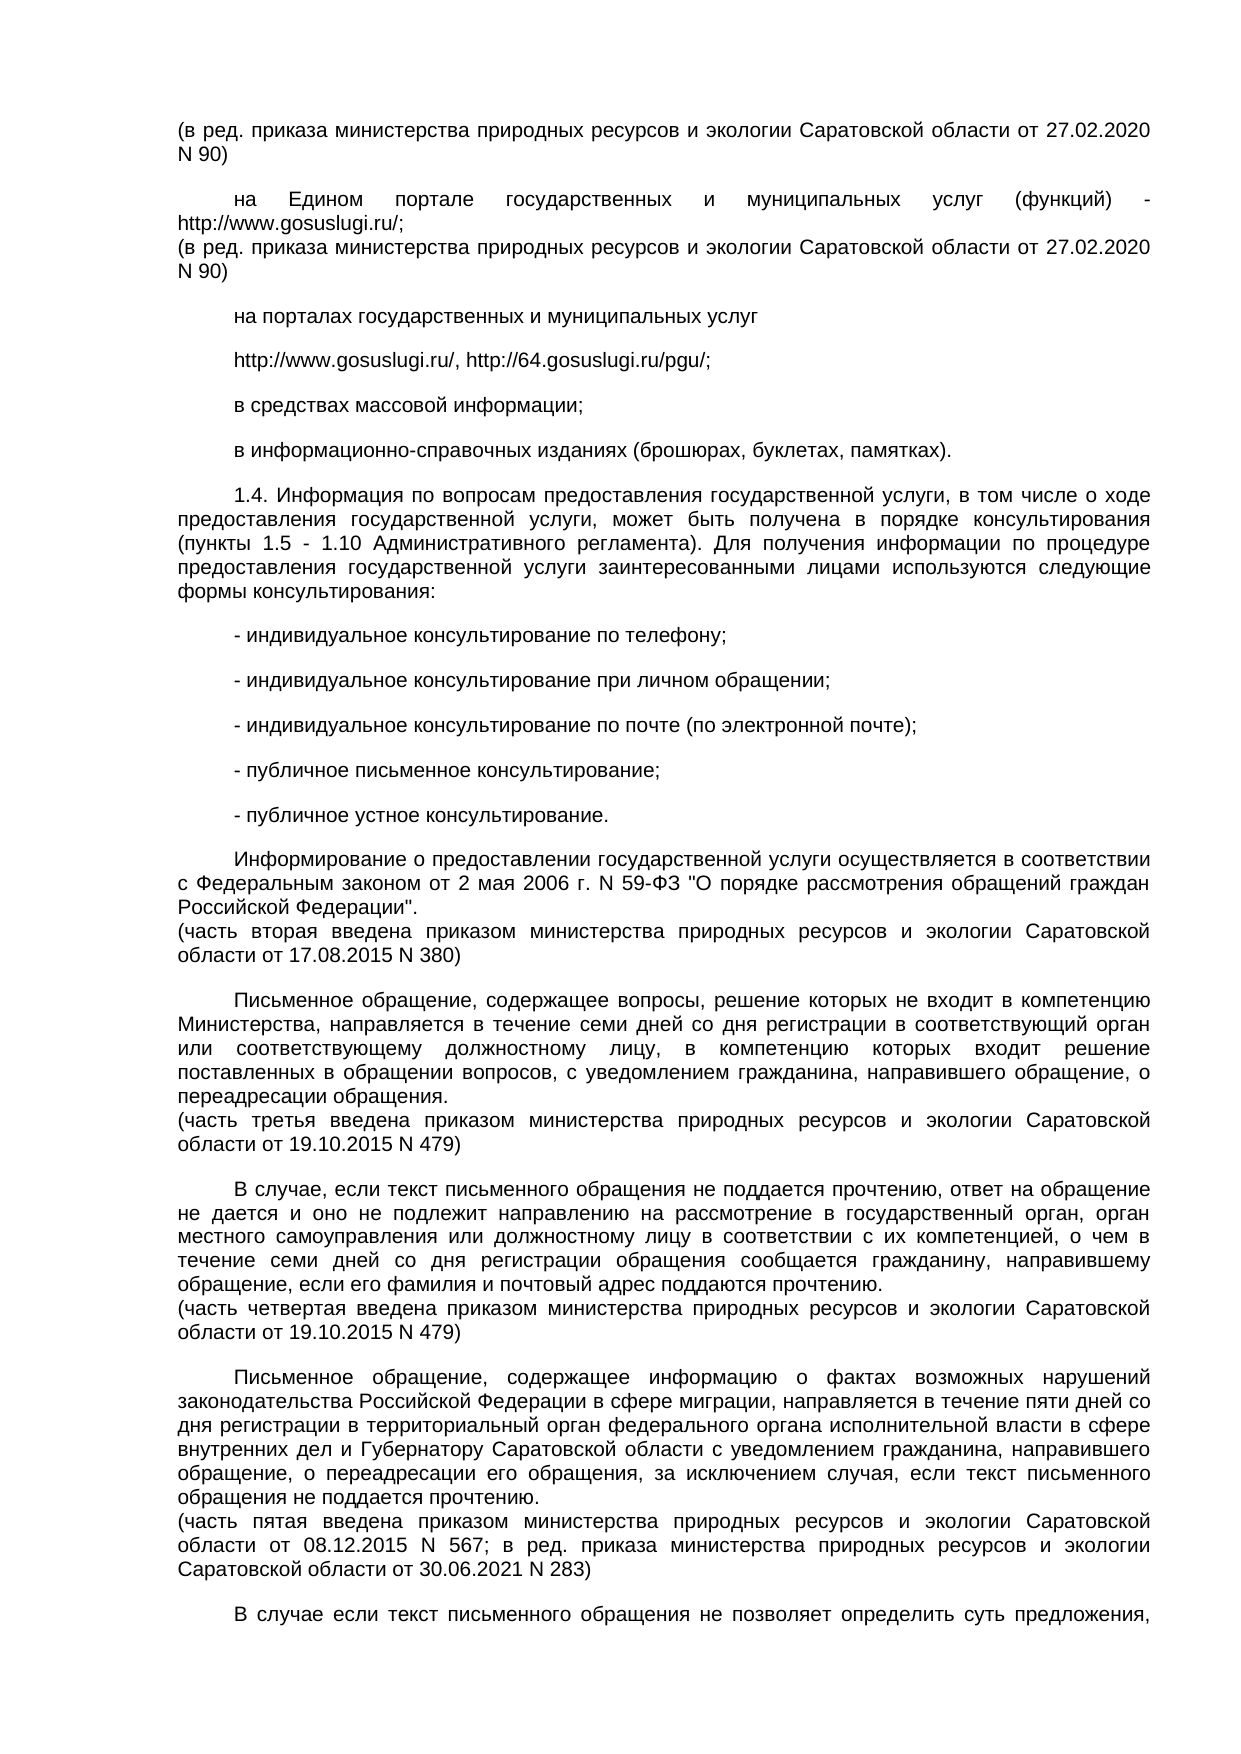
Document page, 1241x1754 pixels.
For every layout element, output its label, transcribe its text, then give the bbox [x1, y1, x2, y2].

text (часть третья введена приказом министерства природных ресурсов и экологии Саратовской области от 19.10.2015 N 479) [177, 1108, 1152, 1156]
text в информационно-справочных изданиях (брошюрах, буклетах, памятках). [177, 438, 1152, 462]
text (часть вторая введена приказом министерства природных ресурсов и экологии Саратовской области от 17.08.2015 N 380) [177, 919, 1152, 967]
text - публичное устное консультирование. [177, 802, 1152, 826]
text Информирование о предоставлении государственной услуги осуществляется в соответствии с Федеральным законом от 2 мая 2006 г. N 59-ФЗ "О порядке рассмотрения обращений граждан Российской Федерации". [177, 847, 1152, 919]
text http://www.gosuslugi.ru/, http://64.gosuslugi.ru/pgu/; [177, 348, 1152, 372]
text (в ред. приказа министерства природных ресурсов и экологии Саратовской области от 27.02.2020 N 90) [177, 235, 1152, 283]
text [177, 1601, 1152, 1625]
text - публичное письменное консультирование; [177, 758, 1152, 782]
text (часть четвертая введена приказом министерства природных ресурсов и экологии Саратовской области от 19.10.2015 N 479) [177, 1296, 1152, 1344]
text - индивидуальное консультирование по телефону; [177, 623, 1152, 647]
text Письменное обращение, содержащее информацию о фактах возможных нарушений законодательства Российской Федерации в сфере миграции, направляется в течение пяти дней со дня регистрации в территориальный орган федерального органа исполнительной власти в сфере внутренних дел и Губернатору Саратовской области с уведомлением гражданина, направившего обращение, о переадресации его обращения, за исключением случая, если текст письменного обращения не поддается прочтению. [177, 1365, 1152, 1509]
text - индивидуальное консультирование по почте (по электронной почте); [177, 713, 1152, 737]
text Письменное обращение, содержащее вопросы, решение которых не входит в компетенцию Министерства, направляется в течение семи дней со дня регистрации в соответствующий орган или соответствующему должностному лицу, в компетенцию которых входит решение поставленных в обращении вопросов, с уведомлением гражданина, направившего обращение, о переадресации обращения. [177, 988, 1152, 1108]
text на порталах государственных и муниципальных услуг [177, 303, 1152, 327]
text 1.4. Информация по вопросам предоставления государственной услуги, в том числе о ходе предоставления государственной услуги, может быть получена в порядке консультирования (пункты 1.5 - 1.10 Административного регламента). Для получения информации по процедуре предоставления государственной услуги заинтересованными лицами используются следующие формы консультирования: [177, 483, 1152, 602]
text В случае, если текст письменного обращения не поддается прочтению, ответ на обращение не дается и оно не подлежит направлению на рассмотрение в государственный орган, орган местного самоуправления или должностному лицу в соответствии с их компетенцией, о чем в течение семи дней со дня регистрации обращения сообщается гражданину, направившему обращение, если его фамилия и почтовый адрес поддаются прочтению. [177, 1176, 1152, 1296]
text - индивидуальное консультирование при личном обращении; [177, 668, 1152, 692]
text (часть пятая введена приказом министерства природных ресурсов и экологии Саратовской области от 08.12.2015 N 567; в ред. приказа министерства природных ресурсов и экологии Саратовской области от 30.06.2021 N 283) [177, 1509, 1152, 1581]
text на Едином портале государственных и муниципальных услуг (функций) - http://www.gosuslugi.ru/; [177, 187, 1152, 235]
text в средствах массовой информации; [177, 393, 1152, 417]
text (в ред. приказа министерства природных ресурсов и экологии Саратовской области от 27.02.2020 N 90) [177, 118, 1152, 166]
